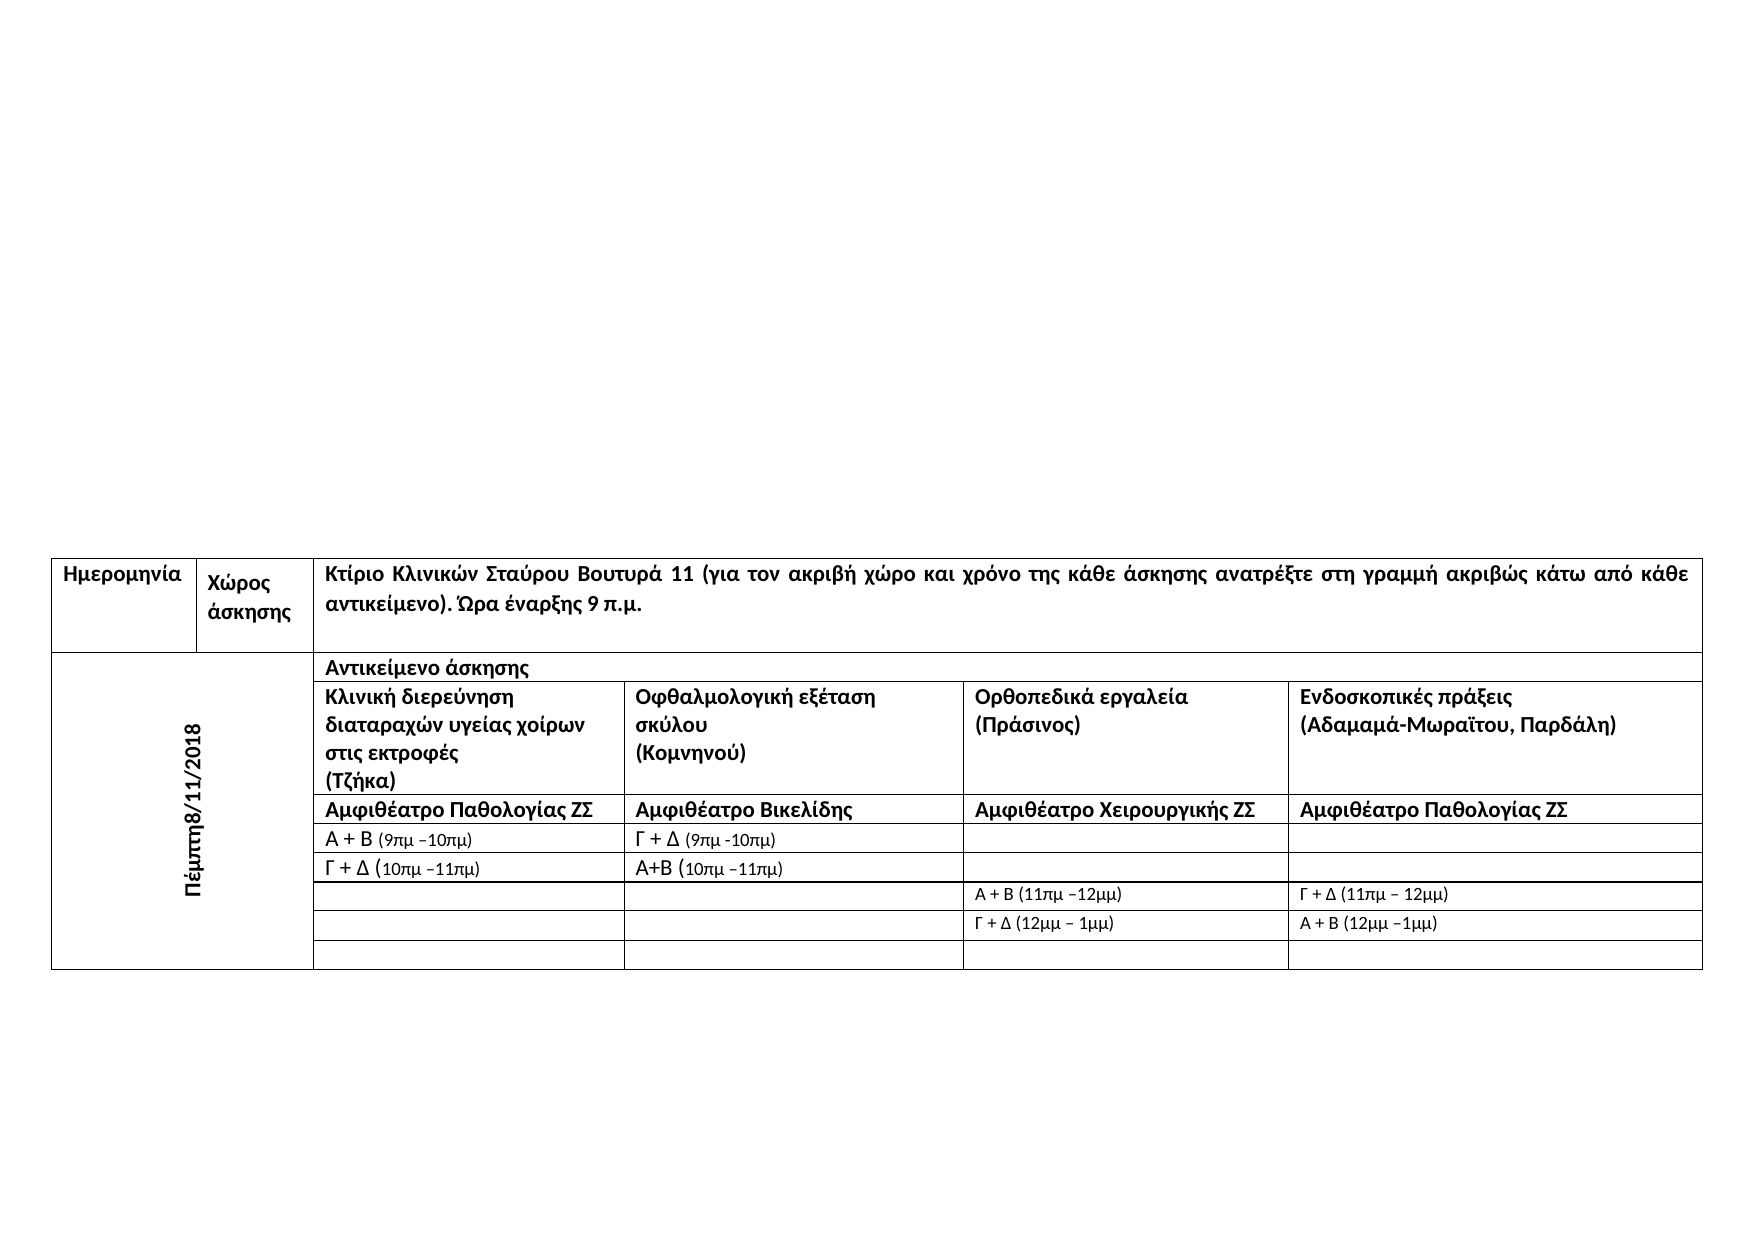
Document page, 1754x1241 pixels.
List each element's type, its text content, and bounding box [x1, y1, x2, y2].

table_cell Κλινική διερεύνηση διαταραχών υγείας χοίρων στις εκτροφές (Τζήκα) [314, 682, 624, 794]
table_cell [964, 824, 1288, 852]
table_cell Γ + Δ (11πμ – 12μμ) [1289, 883, 1702, 910]
table_cell Α + Β (9πμ –10πμ) [314, 824, 624, 852]
table_cell Α + Β (11πμ –12μμ) [964, 883, 1288, 910]
table_cell Αμφιθέατρο Παθολογίας ΖΣ [1289, 795, 1702, 823]
table_cell [964, 941, 1288, 968]
table_cell Ενδοσκοπικές πράξεις (Αδαμαμά-Μωραϊτου, Παρδάλη) [1289, 682, 1702, 794]
table_cell Οφθαλμολογική εξέταση σκύλου (Κομνηνού) [625, 682, 963, 794]
table_header Ημερομηνία [52, 559, 196, 652]
table_header Χώρος άσκησης [197, 559, 313, 652]
table_cell [625, 911, 963, 939]
table_cell Αντικείμενο άσκησης [314, 653, 1702, 681]
table_cell Γ + Δ (12μμ – 1μμ) [964, 911, 1288, 939]
table_cell Ορθοπεδικά εργαλεία (Πράσινος) [964, 682, 1288, 794]
table_cell [1289, 941, 1702, 968]
table_header Κτίριο Κλινικών Σταύρου Βουτυρά 11 (για τον ακριβή χώρο και χρόνο της κάθε άσκησης ανατρέξτε στη γραμμή ακριβώς κάτω από κάθε αντικείμενο). Ώρα έναρξης 9 π.μ. [314, 559, 1702, 652]
table_cell Αμφιθέατρο Παθολογίας ΖΣ [314, 795, 624, 823]
table_cell Πέμπτη8/11/2018 [52, 653, 313, 968]
table_cell Γ + Δ (9πμ -10πμ) [625, 824, 963, 852]
table_cell [1289, 824, 1702, 852]
table_cell [314, 941, 624, 968]
table_cell [314, 883, 624, 910]
table_cell [625, 883, 963, 910]
table_cell [1289, 853, 1702, 881]
table_cell [625, 941, 963, 968]
table_cell Α + Β (12μμ –1μμ) [1289, 911, 1702, 939]
table_cell Γ + Δ (10πμ –11πμ) [314, 853, 624, 881]
table_cell Αμφιθέατρο Βικελίδης [625, 795, 963, 823]
table_cell [314, 911, 624, 939]
table_cell [964, 853, 1288, 881]
table_cell Αμφιθέατρο Χειρουργικής ΖΣ [964, 795, 1288, 823]
table_cell Α+Β (10πμ –11πμ) [625, 853, 963, 881]
